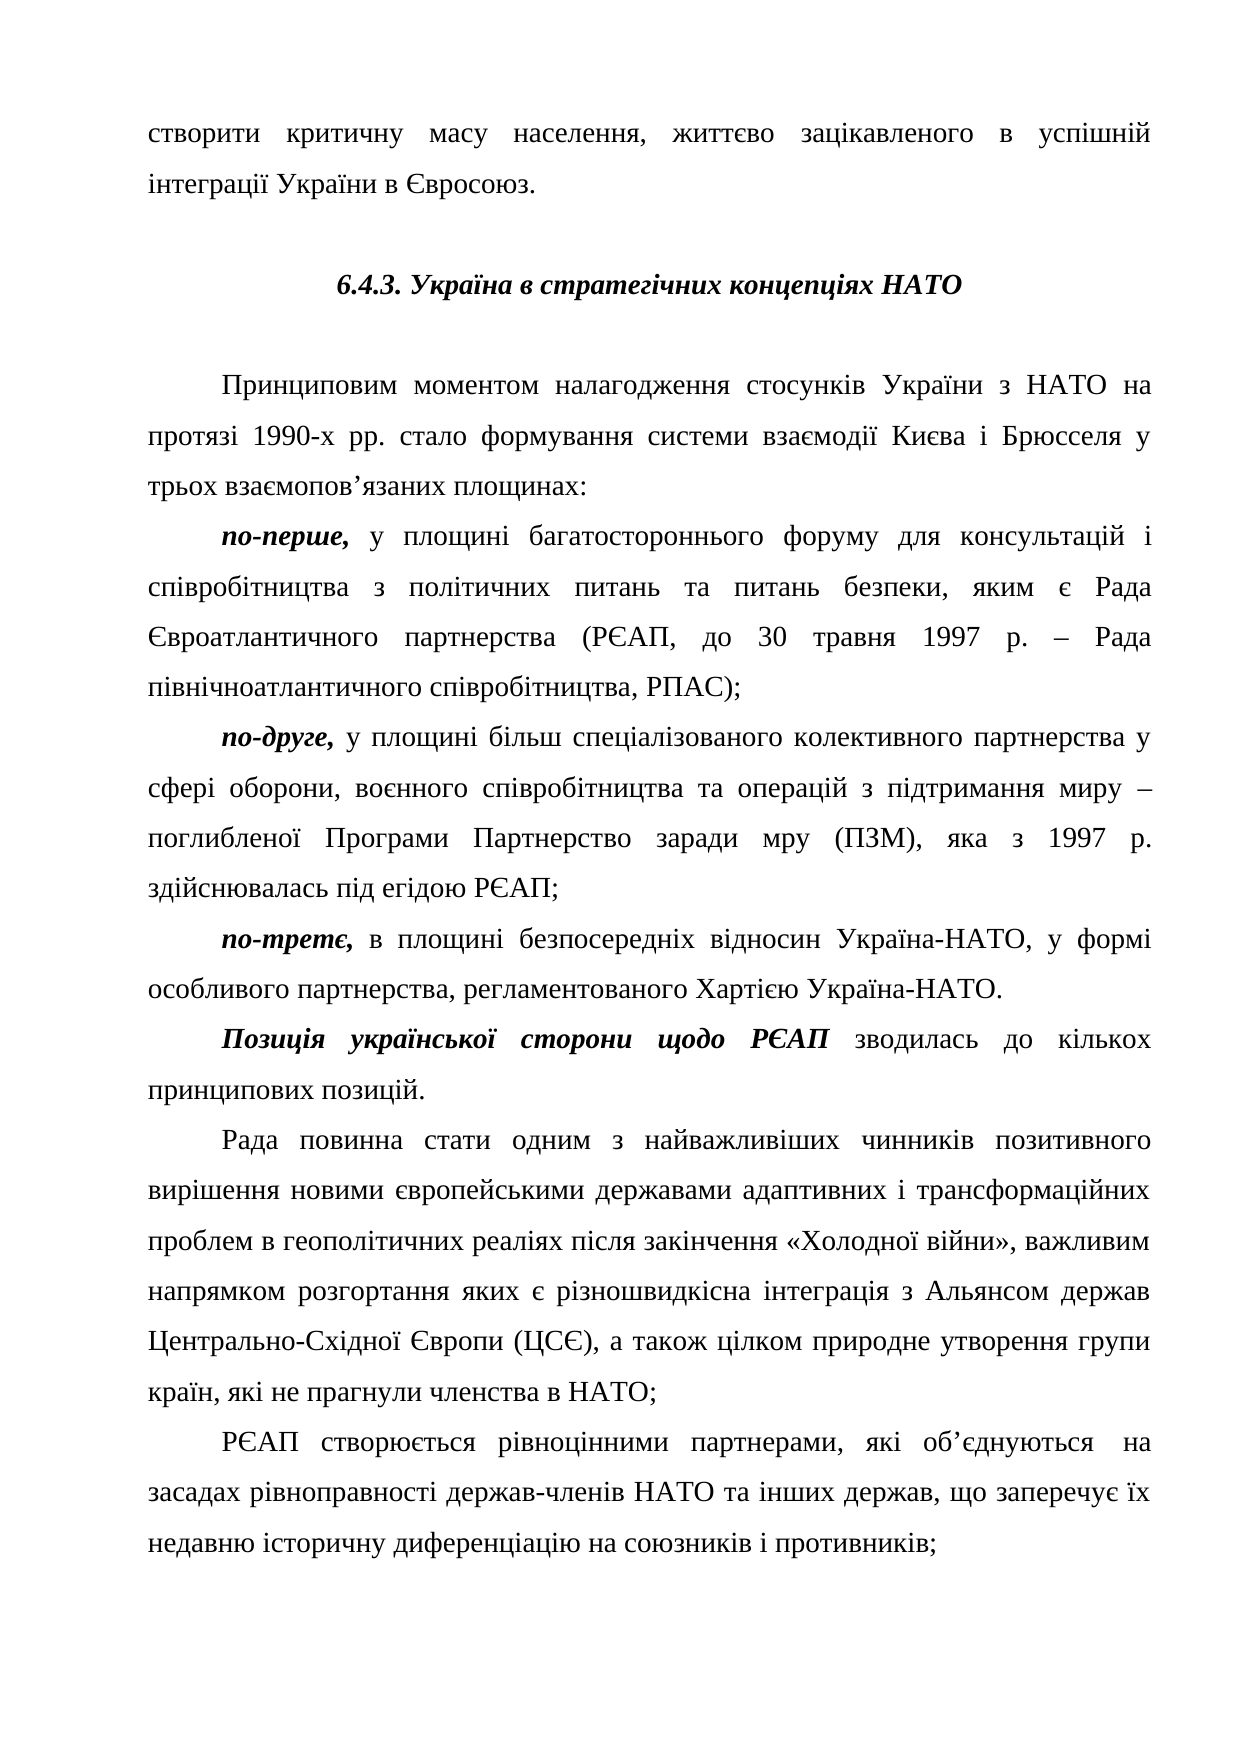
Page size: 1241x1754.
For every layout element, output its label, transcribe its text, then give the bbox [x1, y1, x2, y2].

text Принциповим моментом налагодження стосунків України з НАТО на протязі 1990-х рр. стало формування системи взаємодії Києва і Брюсселя у трьох взаємопов’язаних площинах: [148, 367, 1152, 502]
text Позиція української сторони щодо РЄАП зводилась до кількох принципових позицій. [148, 1022, 1152, 1105]
text по-друге, у площині більш спеціалізованого колективного партнерства у сфері оборони, воєнного співробітництва та операцій з підтримання миру – поглибленої Програми Партнерство заради мру (ПЗМ), яка з 1997 р. здійснювалась під егідою РЄАП; [148, 719, 1152, 904]
text створити критичну масу населення, життєво зацікавленого в успішній інтеграції України в Євросоюз. [148, 116, 1151, 200]
text по-третє, в площині безпосередніх відносин Україна-НАТО, у формі особливого партнерства, регламентованого Хартією Україна-НАТО. [148, 921, 1152, 1005]
text Рада повинна стати одним з найважливіших чинників позитивного вирішення новими європейськими державами адаптивних і трансформаційних проблем в геополітичних реаліях після закінчення «Холодної війни», важливим напрямком розгортання яких є різношвидкісна інтеграція з Альянсом держав Центрально-Східної Європи (ЦСЄ), а також цілком природне утворення групи країн, які не прагнули членства в НАТО; [148, 1122, 1151, 1407]
subtitle Україна в стратегічних концепціях НАТО [336, 267, 1201, 301]
text по-перше, у площині багатостороннього форуму для консультацій і співробітництва з політичних питань та питань безпеки, яким є Рада Євроатлантичного партнерства (РЄАП, до 30 травня 1997 р. – Рада північноатлантичного співробітництва, РПАС); [148, 518, 1152, 703]
text РЄАП створюється рівноцінними партнерами, які об’єднуються на засадах рівноправності держав-членів НАТО та інших держав, що заперечує їх недавню історичну диференціацію на союзників і противників; [148, 1424, 1152, 1558]
